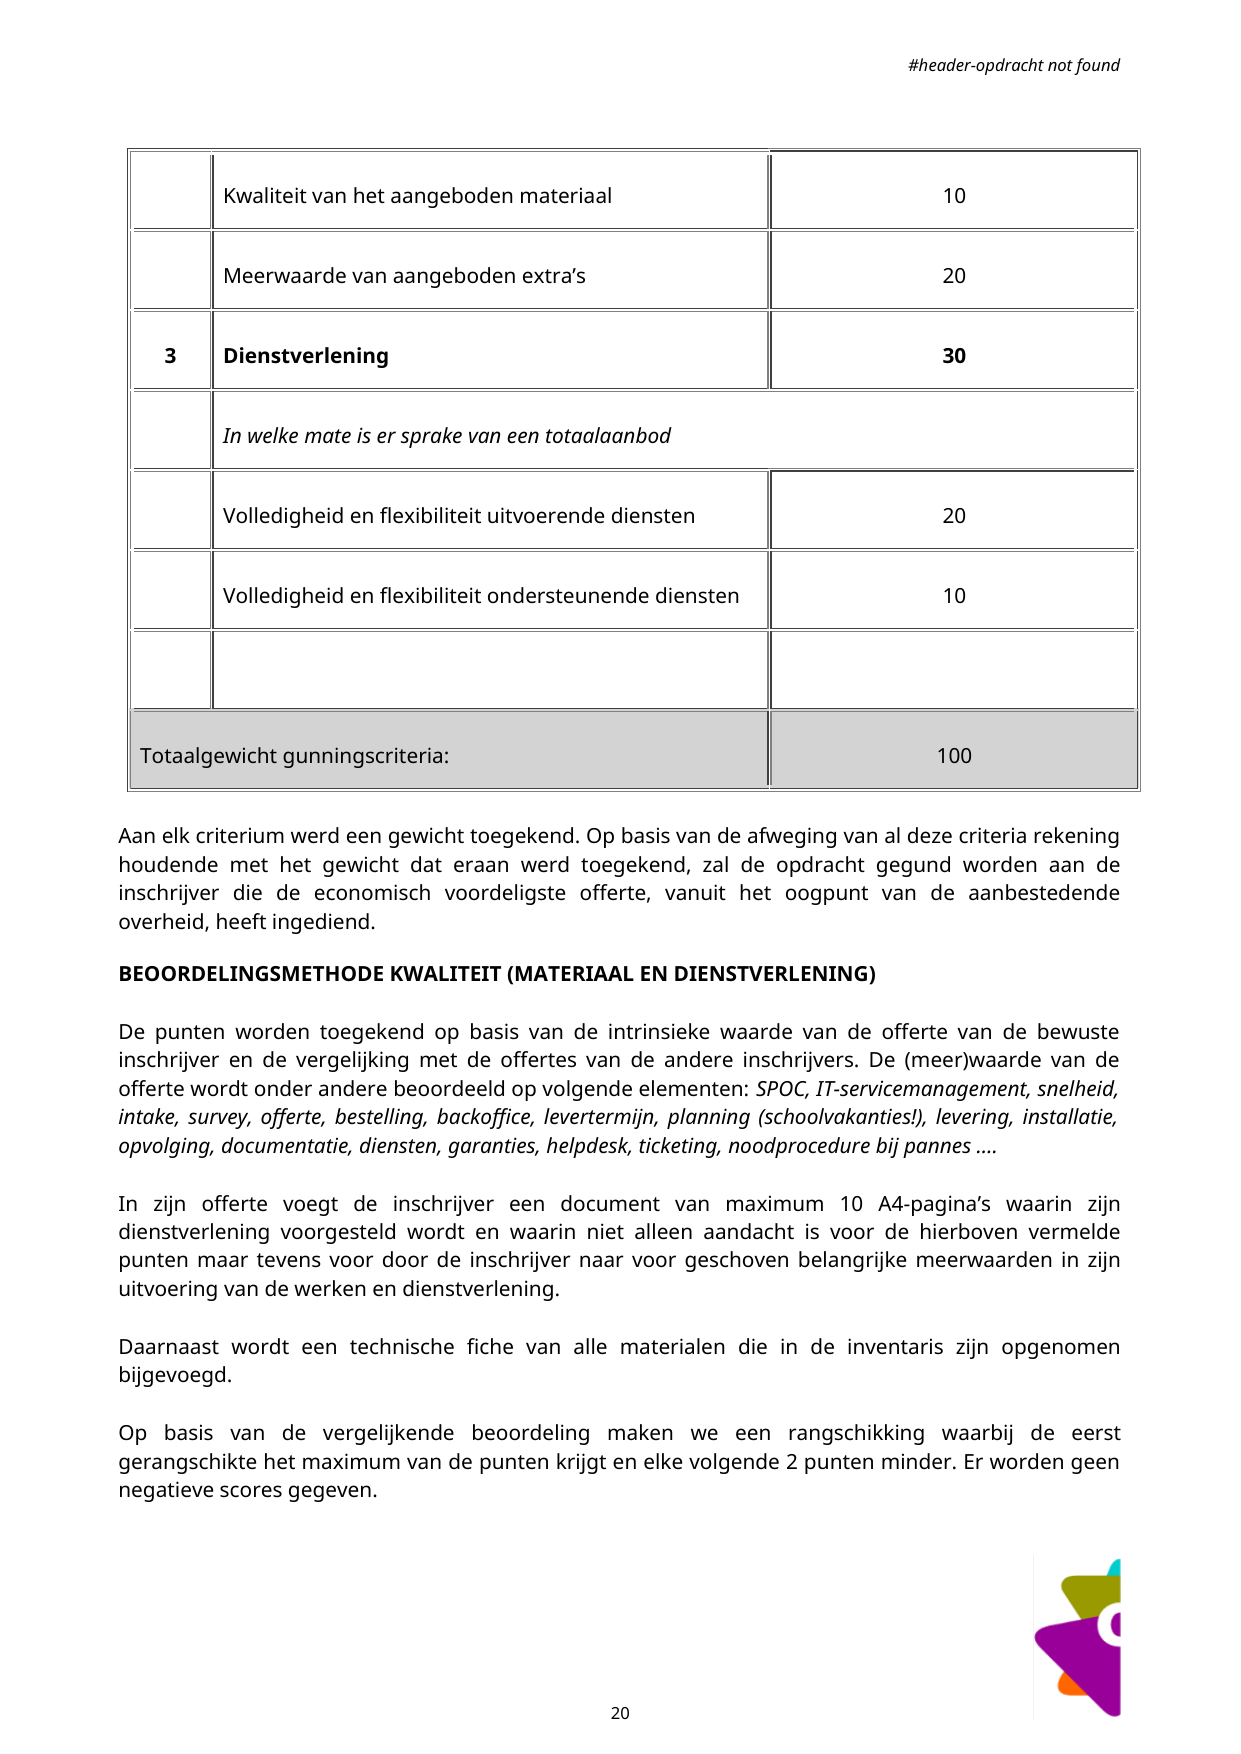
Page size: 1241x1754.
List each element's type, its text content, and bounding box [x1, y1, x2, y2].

table_cell Meerwaarde van aangeboden extra’s [214, 232, 767, 308]
table_cell 10 [770, 548, 1139, 628]
table_cell [129, 548, 212, 628]
table_cell In welke mate is er sprake van een totaalaanbod [212, 388, 1139, 468]
table_cell Totaalgewicht gunningscriteria: [129, 708, 769, 788]
table_cell Volledigheid en flexibiliteit ondersteunende diensten [214, 552, 767, 628]
table_cell 3 [129, 308, 212, 388]
table_cell [770, 628, 1139, 708]
table_cell 20 [770, 228, 1139, 308]
table_cell [129, 388, 212, 468]
table_cell [129, 228, 212, 308]
table_cell Dienstverlening [214, 312, 767, 388]
table_cell 100 [770, 708, 1139, 788]
table_cell 20 [770, 468, 1139, 548]
table_cell Volledigheid en flexibiliteit uitvoerende diensten [214, 472, 767, 548]
table_cell 10 [770, 152, 1137, 228]
picture [1032, 1555, 1123, 1720]
text Daarnaast wordt een technische fiche van alle materialen die in de inventaris zijn opgenomen bijgevoegd. [118, 1332, 1122, 1389]
text Beoordelingsmethode kwaliteit (materiaal en dienstverlening) [118, 959, 1122, 987]
table_cell Kwaliteit van het aangeboden materiaal [212, 152, 769, 228]
table_cell [129, 468, 212, 548]
text Op basis van de vergelijkende beoordeling maken we een rangschikking waarbij de eerst gerangschikte het maximum van de punten krijgt en elke volgende 2 punten minder. Er worden geen negatieve scores gegeven. [118, 1418, 1122, 1504]
table_cell 30 [770, 308, 1139, 388]
text In zijn offerte voegt de inschrijver een document van maximum 10 A4-pagina’s waarin zijn dienstverlening voorgesteld wordt en waarin niet alleen aandacht is voor de hierboven vermelde punten maar tevens voor door de inschrijver naar voor geschoven belangrijke meerwaarden in zijn uitvoering van de werken en dienstverlening. [118, 1189, 1122, 1302]
table_cell [129, 149, 212, 228]
table_cell [214, 632, 767, 708]
text Aan elk criterium werd een gewicht toegekend. Op basis van de afweging van al deze criteria rekening houdende met het gewicht dat eraan werd toegekend, zal de opdracht gegund worden aan de inschrijver die de economisch voordeligste offerte, vanuit het oogpunt van de aanbestedende overheid, heeft ingediend. [118, 822, 1122, 935]
table_cell [129, 628, 212, 708]
text De punten worden toegekend op basis van de intrinsieke waarde van de offerte van de bewuste inschrijver en de vergelijking met de offertes van de andere inschrijvers. De (meer)waarde van de offerte wordt onder andere beoordeeld op volgende elementen: SPOC, IT-servicemanagement, snelheid, intake, survey, offerte, bestelling, backoffice, levertermijn, planning (schoolvakanties!), levering, installatie, opvolging, documentatie, diensten, garanties, helpdesk, ticketing, noodprocedure bij pannes …. [118, 1017, 1122, 1159]
